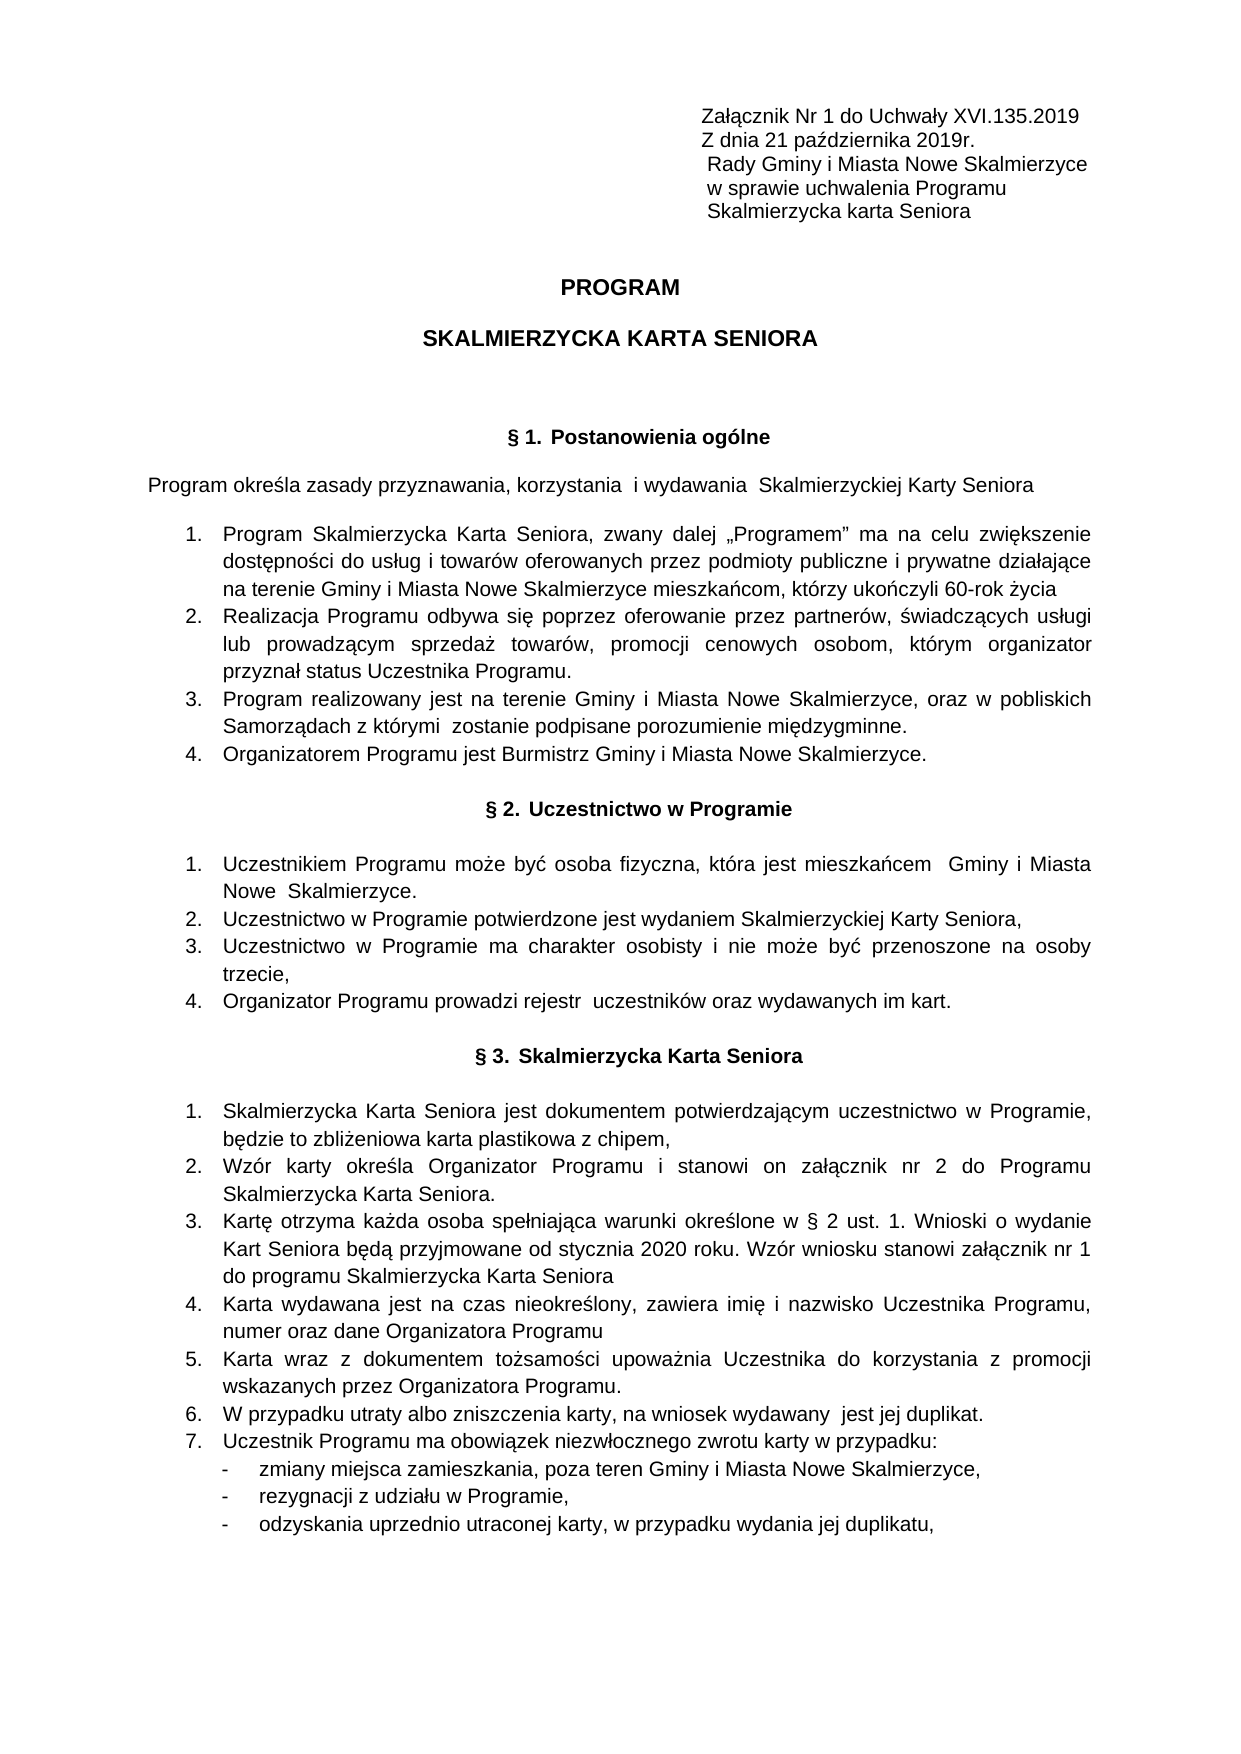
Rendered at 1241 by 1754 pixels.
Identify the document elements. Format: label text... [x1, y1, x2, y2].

text w sprawie uchwalenia Programu [148, 175, 1093, 199]
list Program realizowany jest na terenie Gminy i Miasta Nowe Skalmierzyce, oraz w pobliskich Samorządach z którymi zostanie podpisane porozumienie międzygminne. [185, 686, 1093, 738]
list Uczestnikiem Programu może być osoba fizyczna, która jest mieszkańcem Gminy i Miasta Nowe Skalmierzyce. [185, 851, 1093, 903]
list W przypadku utraty albo zniszczenia karty, na wniosek wydawany jest jej duplikat. [185, 1401, 1093, 1425]
list Uczestnictwo w Programie potwierdzone jest wydaniem Skalmierzyckiej Karty Seniora, [185, 906, 1093, 930]
text Program określa zasady przyznawania, korzystania i wydawania Skalmierzyckiej Karty Seniora [148, 473, 1093, 497]
list Postanowienia ogólne [185, 425, 1093, 449]
text Rady Gminy i Miasta Nowe Skalmierzyce [148, 151, 1093, 175]
list Organizator Programu prowadzi rejestr uczestników oraz wydawanych im kart. [185, 989, 1093, 1013]
text PROGRAM [148, 274, 1093, 301]
list rezygnacji z udziału w Programie, [221, 1484, 1093, 1508]
list Program Skalmierzycka Karta Seniora, zwany dalej „Programem” ma na celu zwiększenie dostępności do usług i towarów oferowanych przez podmioty publiczne i prywatne działające na terenie Gminy i Miasta Nowe Skalmierzyce mieszkańcom, którzy ukończyli 60-rok życia [185, 521, 1093, 600]
list Organizatorem Programu jest Burmistrz Gminy i Miasta Nowe Skalmierzyce. [185, 741, 1093, 765]
list Skalmierzycka Karta Seniora jest dokumentem potwierdzającym uczestnictwo w Programie, będzie to zbliżeniowa karta plastikowa z chipem, [185, 1099, 1093, 1150]
text Załącznik Nr 1 do Uchwały XVI.135.2019 [148, 103, 1093, 127]
text Skalmierzycka karta Seniora [148, 199, 1093, 223]
list Skalmierzycka Karta Seniora [185, 1044, 1093, 1068]
list zmiany miejsca zamieszkania, poza teren Gminy i Miasta Nowe Skalmierzyce, [221, 1456, 1093, 1480]
list Wzór karty określa Organizator Programu i stanowi on załącznik nr 2 do Programu Skalmierzycka Karta Seniora. [185, 1154, 1093, 1205]
list Uczestnik Programu ma obowiązek niezwłocznego zwrotu karty w przypadku: [185, 1429, 1093, 1453]
list Kartę otrzyma każda osoba spełniająca warunki określone w § 2 ust. 1. Wnioski o wydanie Kart Seniora będą przyjmowane od stycznia 2020 roku. Wzór wniosku stanowi załącznik nr 1 do programu Skalmierzycka Karta Seniora [185, 1209, 1093, 1288]
list Uczestnictwo w Programie ma charakter osobisty i nie może być przenoszone na osoby trzecie, [185, 934, 1093, 985]
list odzyskania uprzednio utraconej karty, w przypadku wydania jej duplikatu, [221, 1511, 1093, 1535]
list Karta wraz z dokumentem tożsamości upoważnia Uczestnika do korzystania z promocji wskazanych przez Organizatora Programu. [185, 1346, 1093, 1398]
text SKALMIERZYCKA KARTA SENIORA [148, 325, 1093, 352]
text Z dnia 21 października 2019r. [148, 127, 1093, 151]
list Karta wydawana jest na czas nieokreślony, zawiera imię i nazwisko Uczestnika Programu, numer oraz dane Organizatora Programu [185, 1291, 1093, 1343]
list Uczestnictwo w Programie [185, 796, 1093, 820]
list Realizacja Programu odbywa się poprzez oferowanie przez partnerów, świadczących usługi lub prowadzącym sprzedaż towarów, promocji cenowych osobom, którym organizator przyznał status Uczestnika Programu. [185, 604, 1093, 683]
